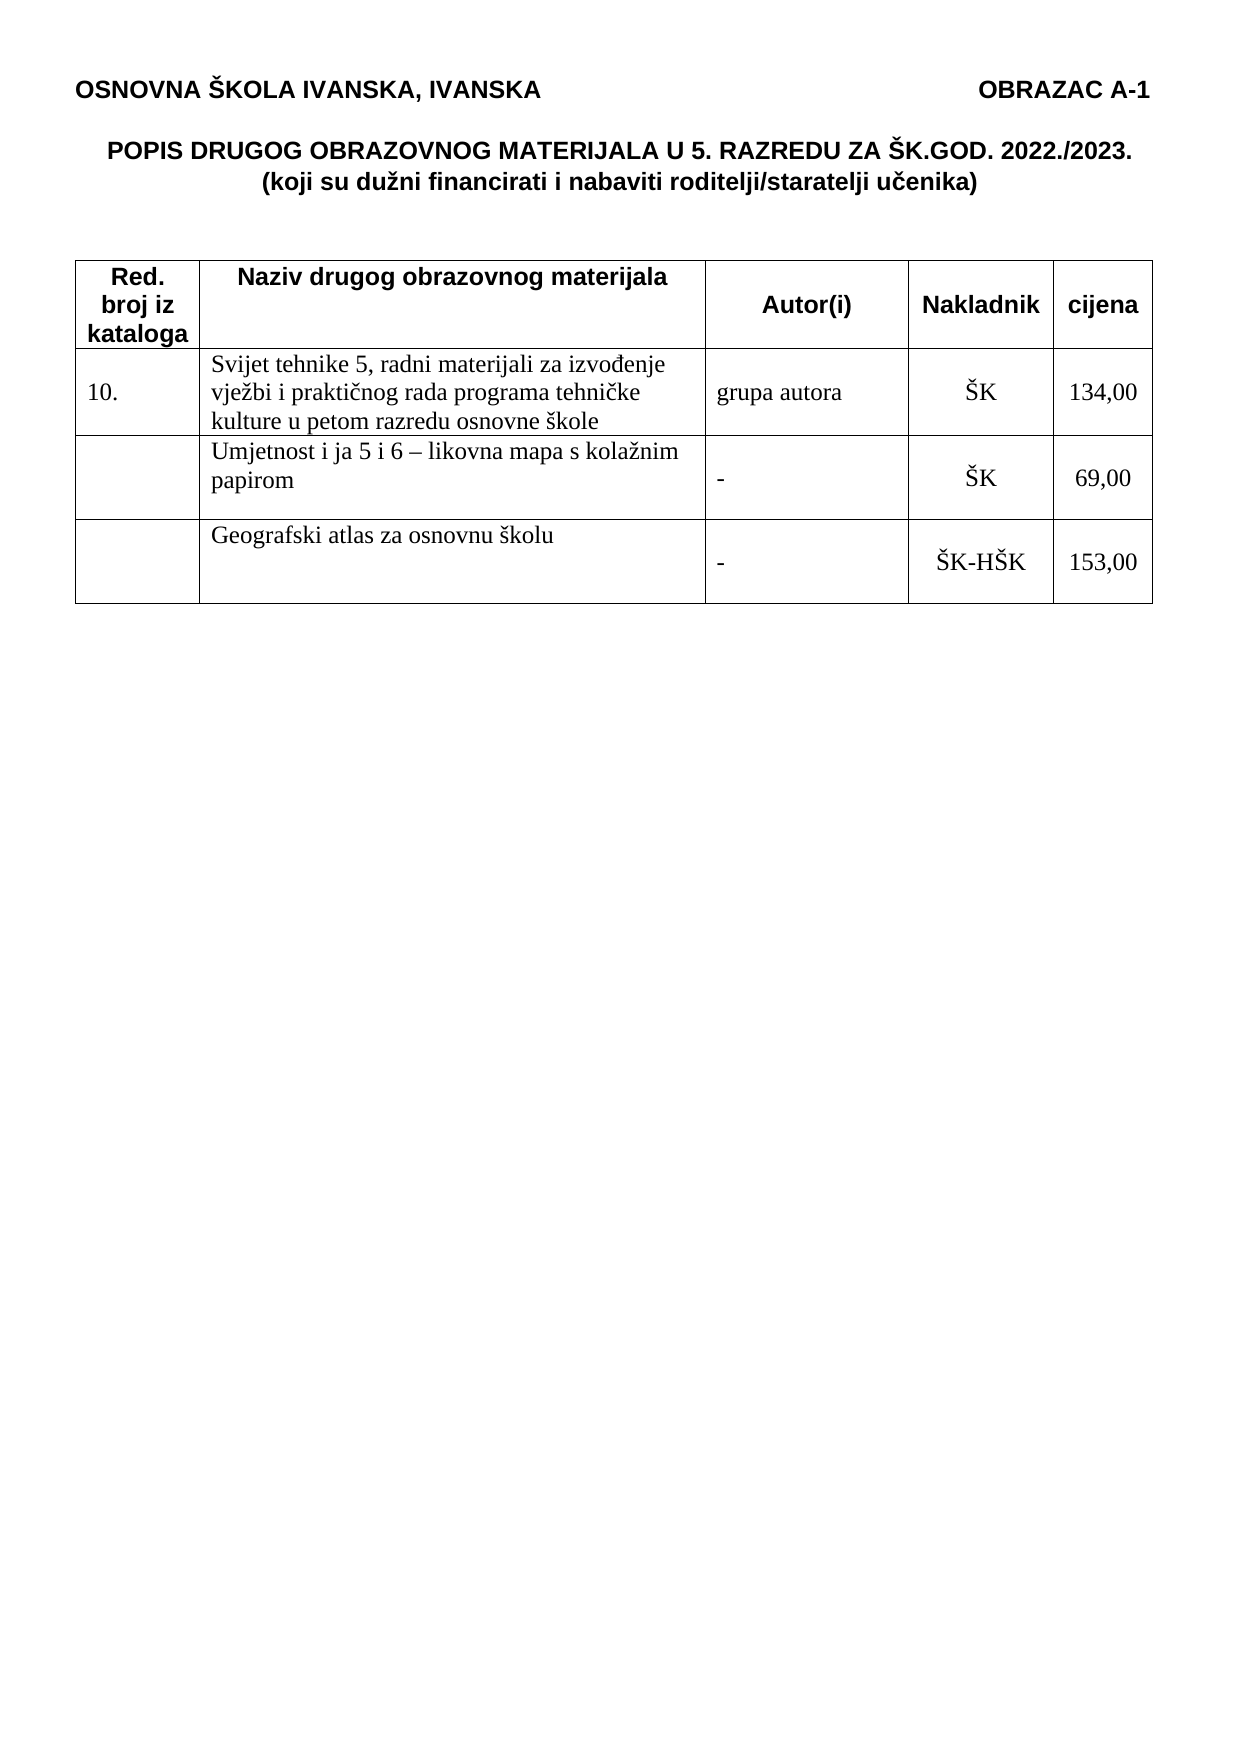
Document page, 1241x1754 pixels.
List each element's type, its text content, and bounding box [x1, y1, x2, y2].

table_cell Svijet tehnike 5, radni materijali za izvođenje vježbi i praktičnog rada programa tehničke kulture u petom razredu osnovne škole [200, 349, 705, 435]
text (koji su dužni financirati i nabaviti roditelji/staratelji učenika) [75, 167, 1165, 196]
table_cell 10. [76, 349, 199, 435]
table_header cijena [1054, 261, 1152, 348]
table_cell Umjetnost i ja 5 i 6 – likovna mapa s kolažnim papirom [200, 436, 705, 519]
table_cell - [706, 436, 908, 519]
table_cell ŠK-HŠK [909, 520, 1053, 603]
text OSNOVNA ŠKOLA IVANSKA, IVANSKA OBRAZAC A-1 [75, 75, 1165, 104]
table_cell ŠK [909, 436, 1053, 519]
table_header Naziv drugog obrazovnog materijala [200, 261, 705, 348]
table_cell grupa autora [706, 349, 908, 435]
table_cell Geografski atlas za osnovnu školu [200, 520, 705, 603]
table_cell [76, 436, 199, 519]
table_header Nakladnik [909, 261, 1053, 348]
table_cell - [706, 520, 908, 603]
table_header Autor(i) [706, 261, 908, 348]
text POPIS DRUGOG OBRAZOVNOG MATERIJALA U 5. RAZREDU ZA ŠK.GOD. 2022./2023. [75, 136, 1165, 165]
table_cell ŠK [909, 349, 1053, 435]
table_header Red. broj iz kataloga [76, 261, 199, 348]
table_cell 69,00 [1054, 436, 1152, 519]
table_cell 153,00 [1054, 520, 1152, 603]
table_cell [76, 520, 199, 603]
table_cell 134,00 [1054, 349, 1152, 435]
